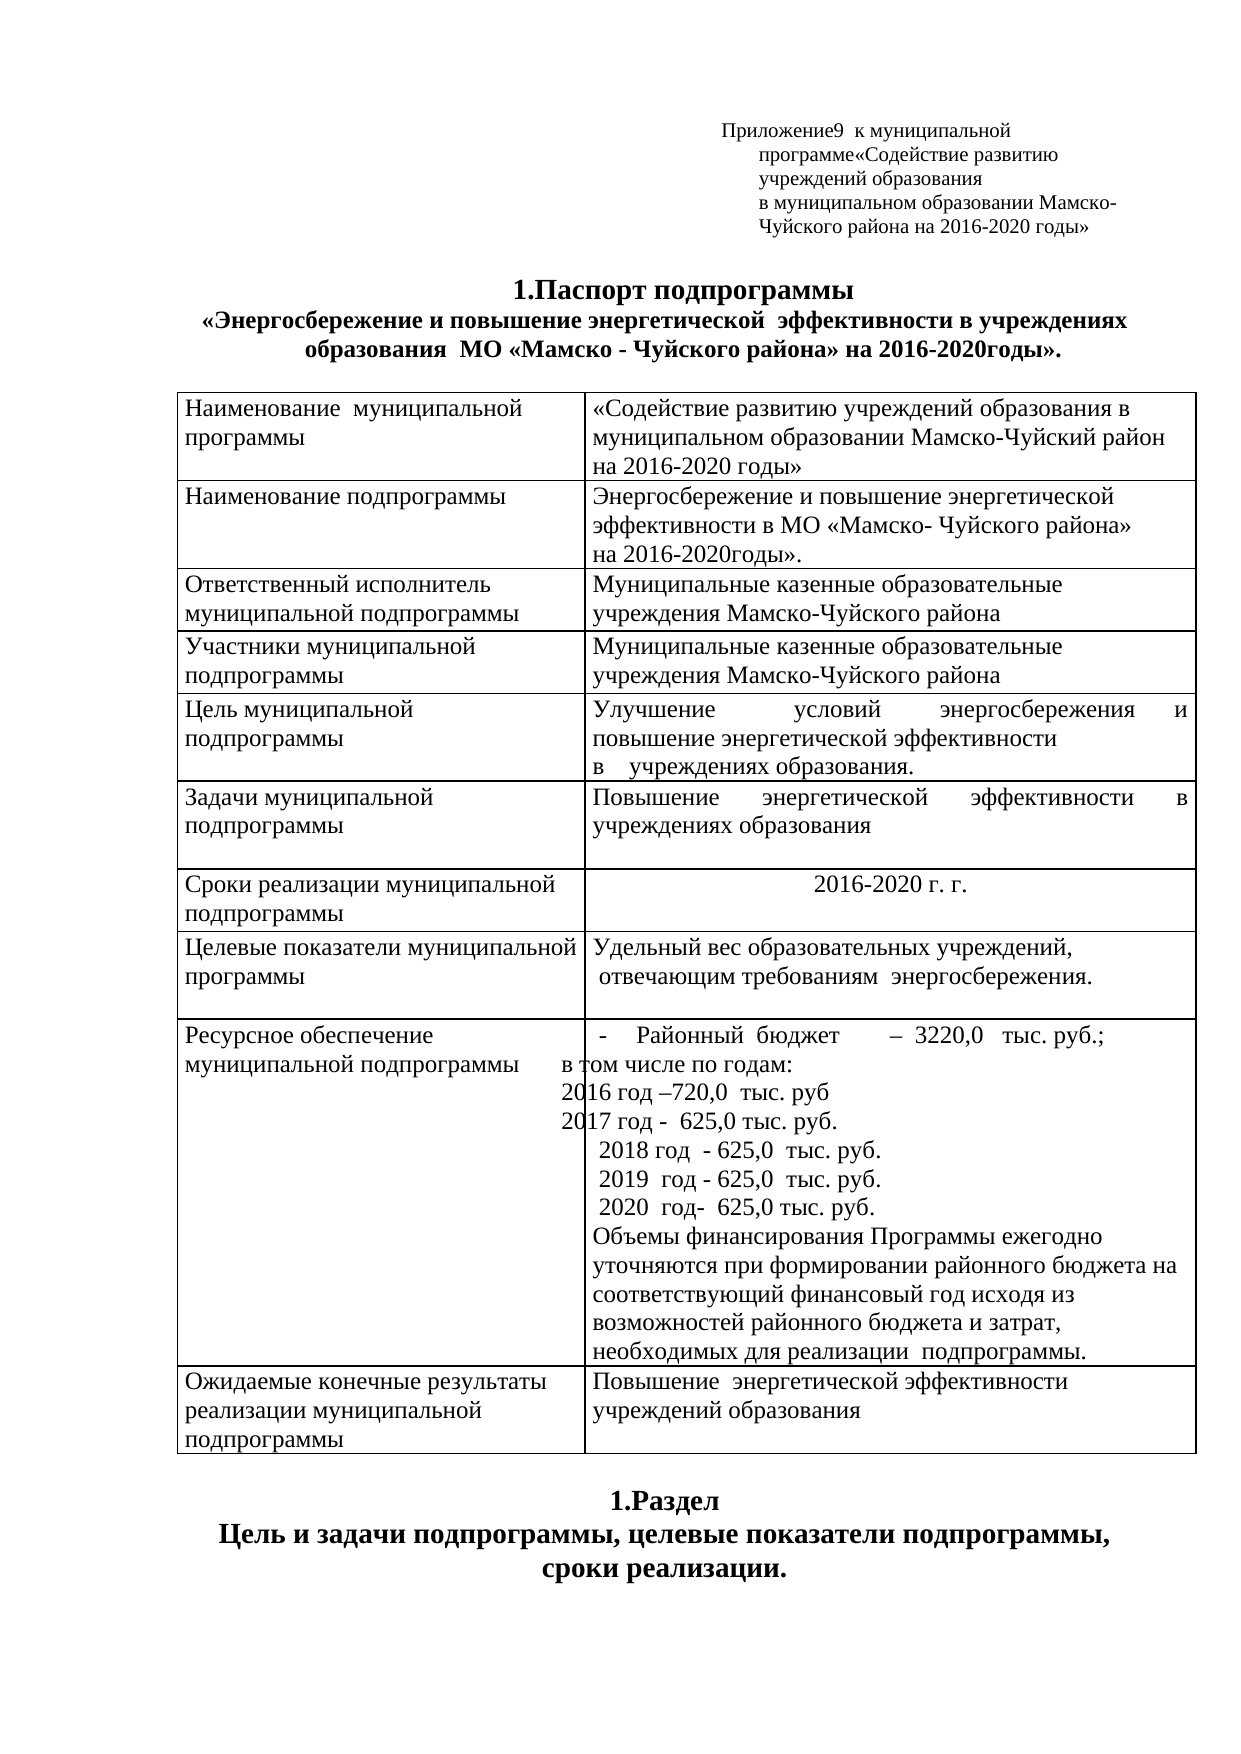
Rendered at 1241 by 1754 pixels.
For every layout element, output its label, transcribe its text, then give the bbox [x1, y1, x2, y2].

text «Энергосбережение и повышение энергетической эффективности в учреждениях образования МО «Мамско - Чуйского района» на 2016-2020годы». [177, 306, 1152, 363]
table_cell Цель муниципальной подпрограммы [178, 694, 584, 780]
table_cell Повышение энергетической эффективности учреждений образования [586, 1367, 1195, 1453]
table_cell 2016-2020 г. г. [586, 870, 1195, 931]
table_cell Удельный вес образовательных учреждений, отвечающим требованиям энергосбережения. [586, 932, 1195, 1018]
table_cell Участники муниципальной подпрограммы [178, 632, 584, 692]
text Цель и задачи подпрограммы, целевые показатели подпрограммы, сроки реализации. [177, 1517, 1152, 1584]
table_cell Муниципальные казенные образовательные учреждения Мамско-Чуйского района [586, 632, 1195, 692]
table_cell Наименование подпрограммы [178, 481, 584, 567]
text Приложение9 к муниципальной программе«Содействие развитию учреждений образования в муниципальном образовании Мамско-Чуйского района на 2016-2020 годы» [721, 118, 1152, 238]
table_cell Ответственный исполнитель муниципальной подпрограммы [178, 569, 584, 630]
table_cell Районный бюджет – 3220,0 тыс. руб.; в том числе по годам: 2016 год –720,0 тыс. руб 2017 год - 625,0 тыс. руб. 2018 год - 625,0 тыс. руб. 2019 год - 625,0 тыс. руб. 2020 год- 625,0 тыс. руб. Объемы финансирования Программы ежегодно уточняются при формировании районного бюджета на соответствующий финансовый год исходя из возможностей районного бюджета и затрат, необходимых для реализации подпрограммы. [586, 1020, 1195, 1365]
table_cell Улучшение условий энергосбережения и повышение энергетической эффективности в учреждениях образования. [586, 694, 1195, 780]
table_cell Ожидаемые конечные результаты реализации муниципальной подпрограммы [178, 1367, 584, 1453]
table_cell Энергосбережение и повышение энергетической эффективности в МО «Мамско- Чуйского района» на 2016-2020годы». [586, 481, 1195, 567]
table_cell Ресурсное обеспечение муниципальной подпрограммы [178, 1020, 584, 1365]
text 1.Паспорт подпрограммы [215, 272, 1152, 306]
table_header «Содействие развитию учреждений образования в муниципальном образовании Мамско-Чуйский район на 2016-2020 годы» [586, 393, 1195, 479]
table_cell Сроки реализации муниципальной подпрограммы [178, 870, 584, 931]
table_cell Повышение энергетической эффективности в учреждениях образования [586, 782, 1195, 868]
table_header Наименование муниципальной программы [178, 393, 584, 479]
table_cell Задачи муниципальной подпрограммы [178, 782, 584, 868]
text 1.Раздел [177, 1483, 1152, 1517]
table_cell Целевые показатели муниципальной программы [178, 932, 584, 1018]
table_cell Муниципальные казенные образовательные учреждения Мамско-Чуйского района [586, 569, 1195, 630]
